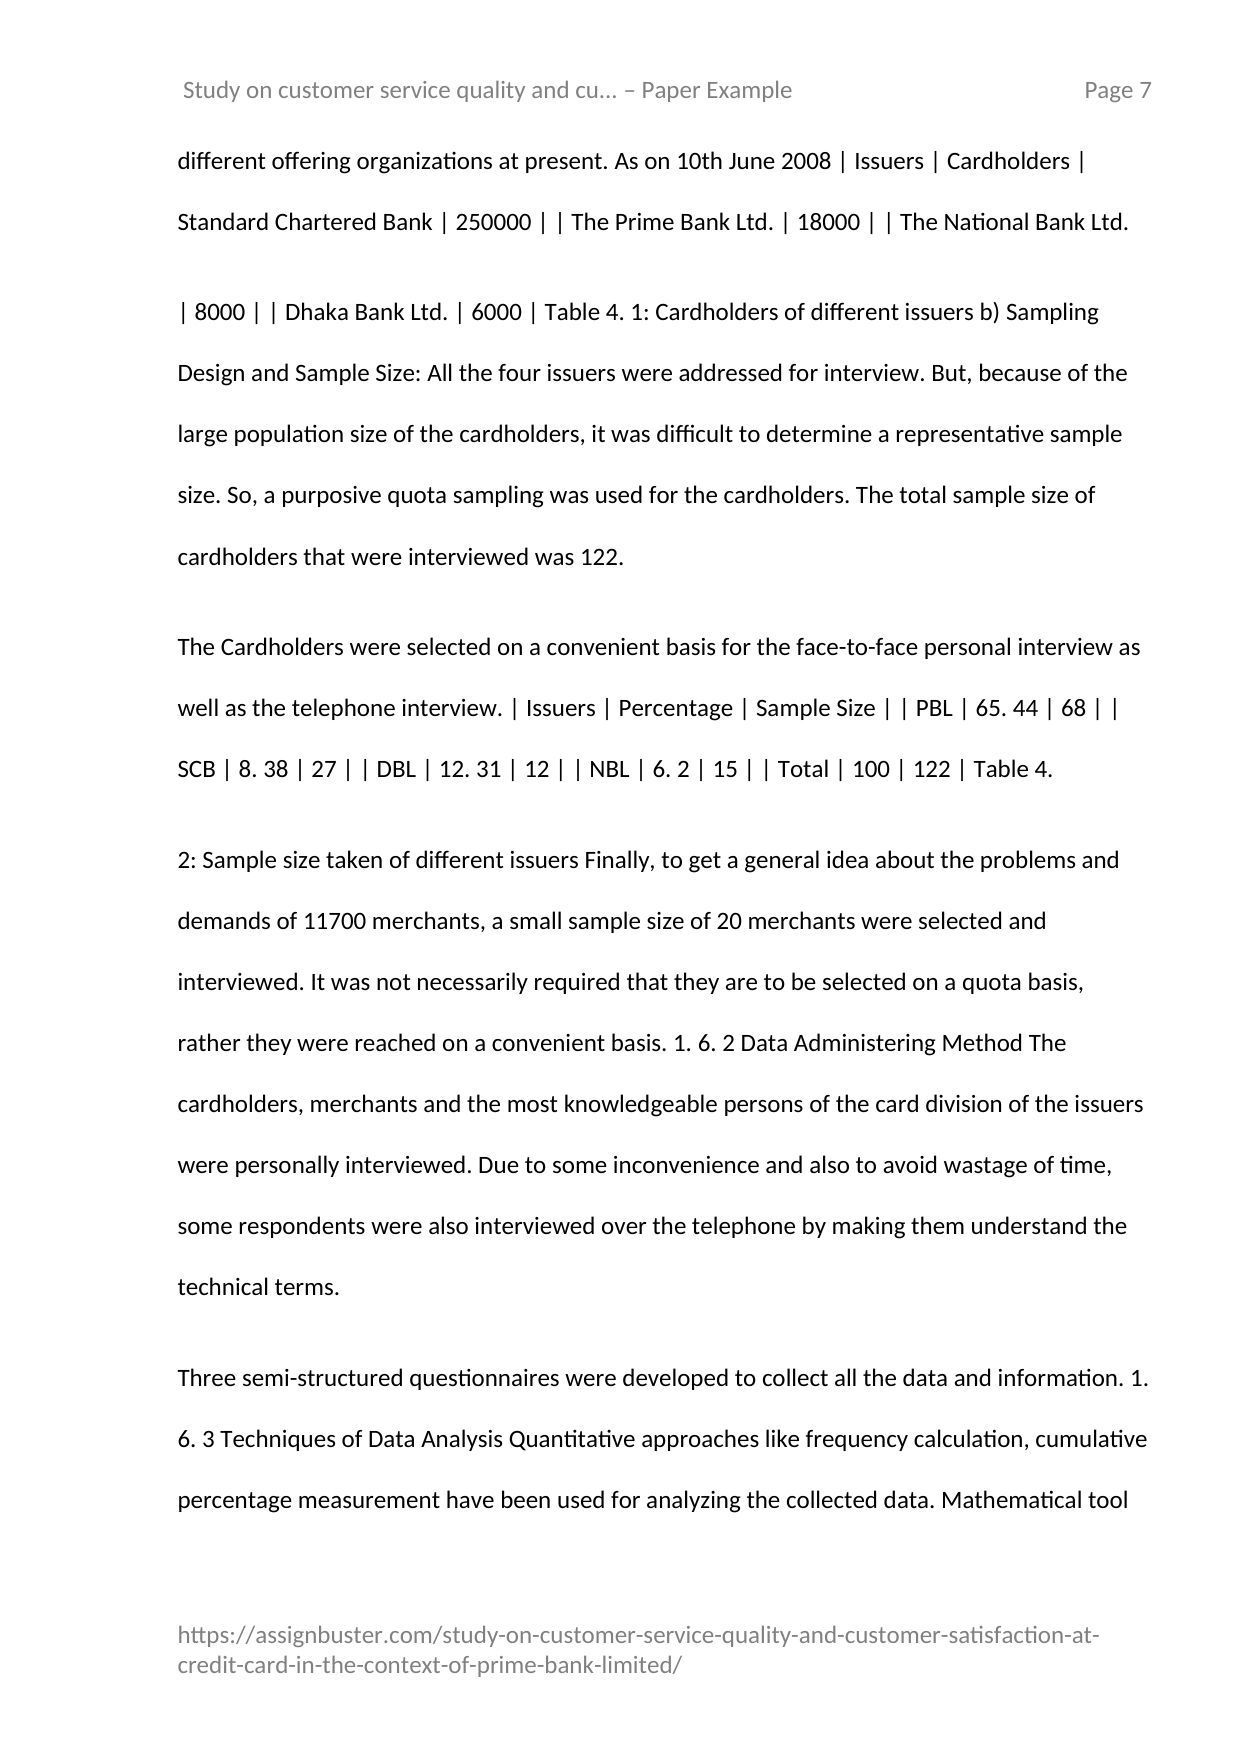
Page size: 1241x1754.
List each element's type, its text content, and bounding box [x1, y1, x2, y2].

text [177, 1362, 1152, 1514]
text The Cardholders were selected on a convenient basis for the face-to-face personal interview as well as the telephone interview. | Issuers | Percentage | Sample Size | | PBL | 65. 44 | 68 | | SCB | 8. 38 | 27 | | DBL | 12. 31 | 12 | | NBL | 6. 2 | 15 | | Total | 100 | 122 | Table 4. [177, 631, 1152, 784]
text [177, 145, 1152, 237]
text 2: Sample size taken of different issuers Finally, to get a general idea about the problems and demands of 11700 merchants, a small sample size of 20 merchants were selected and interviewed. It was not necessarily required that they are to be selected on a quota basis, rather they were reached on a convenient basis. 1. 6. 2 Data Administering Method The cardholders, merchants and the most knowledgeable persons of the card division of the issuers were personally interviewed. Due to some inconvenience and also to avoid wastage of time, some respondents were also interviewed over the telephone by making them understand the technical terms. [177, 844, 1152, 1302]
text | 8000 | | Dhaka Bank Ltd. | 6000 | Table 4. 1: Cardholders of different issuers b) Sampling Design and Sample Size: All the four issuers were addressed for interview. But, because of the large population size of the cardholders, it was difficult to determine a representative sample size. So, a purposive quota sampling was used for the cardholders. The total sample size of cardholders that were interviewed was 122. [177, 297, 1152, 571]
